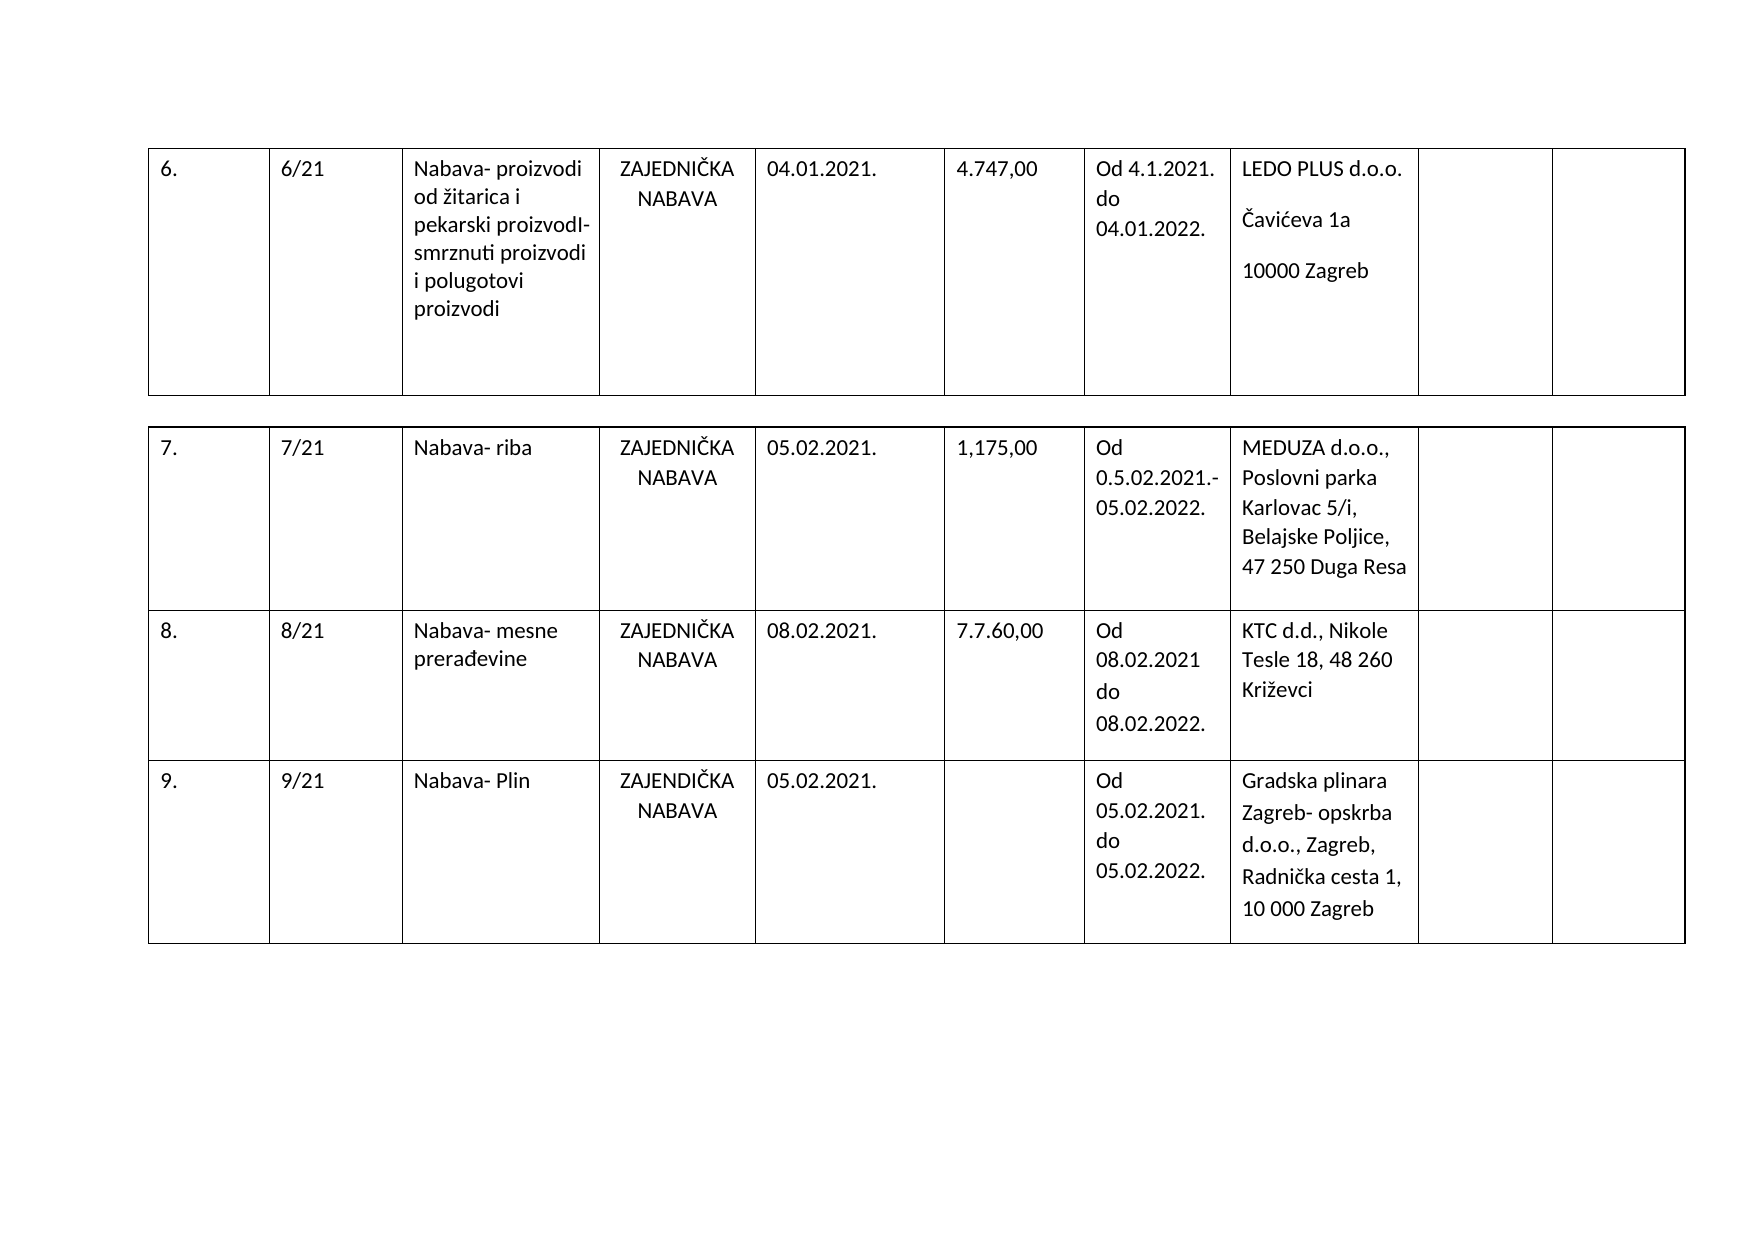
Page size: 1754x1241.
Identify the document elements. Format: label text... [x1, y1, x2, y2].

table_cell 6. [149, 149, 269, 395]
table_header 7. [149, 428, 269, 609]
table_header Od 0.5.02.2021.- 05.02.2022. [1085, 428, 1230, 609]
table_header 1,175,00 [945, 428, 1084, 609]
table_cell 9/21 [270, 761, 402, 943]
table_header ZAJEDNIČKA NABAVA [600, 428, 755, 609]
table_cell 4.747,00 [945, 149, 1084, 395]
table_header 7/21 [270, 428, 402, 609]
table_header [1553, 428, 1684, 609]
table_cell ZAJEDNIČKA NABAVA [600, 611, 755, 760]
table_cell 04.01.2021. [756, 149, 944, 395]
table_cell [1419, 149, 1552, 395]
table_cell Od 08.02.2021 do 08.02.2022. [1085, 611, 1230, 760]
table_cell 8/21 [270, 611, 402, 760]
table_cell Nabava- proizvodi od žitarica i pekarski proizvodI- smrznuti proizvodi i polugotovi proizvodi [403, 149, 599, 395]
table_cell Nabava- mesne prerađevine [403, 611, 599, 760]
table_cell [1553, 611, 1684, 760]
table_cell Od 05.02.2021. do 05.02.2022. [1085, 761, 1230, 943]
table_header 05.02.2021. [756, 428, 944, 609]
table_cell KTC d.d., Nikole Tesle 18, 48 260 Križevci [1231, 611, 1418, 760]
table_header MEDUZA d.o.o., Poslovni parka Karlovac 5/i, Belajske Poljice, 47 250 Duga Resa [1231, 428, 1418, 609]
table_cell [1419, 761, 1552, 943]
table_cell LEDO PLUS d.o.o. Čavićeva 1a 10000 Zagreb [1231, 149, 1418, 395]
table_cell ZAJENDIČKA NABAVA [600, 761, 755, 943]
table_cell [1419, 611, 1552, 760]
table_cell 6/21 [270, 149, 402, 395]
table_header Nabava- riba [403, 428, 599, 609]
table_cell [1553, 149, 1684, 395]
table_cell Nabava- Plin [403, 761, 599, 943]
table_cell Od 4.1.2021. do 04.01.2022. [1085, 149, 1230, 395]
table_cell 9. [149, 761, 269, 943]
table_cell 8. [149, 611, 269, 760]
table_cell 7.7.60,00 [945, 611, 1084, 760]
table_cell ZAJEDNIČKA NABAVA [600, 149, 755, 395]
table_cell 05.02.2021. [756, 761, 944, 943]
table_cell Gradska plinara Zagreb- opskrba d.o.o., Zagreb, Radnička cesta 1, 10 000 Zagreb [1231, 761, 1418, 943]
table_header [1419, 428, 1552, 609]
table_cell 08.02.2021. [756, 611, 944, 760]
table_cell [945, 761, 1084, 943]
table_cell [1553, 761, 1684, 943]
